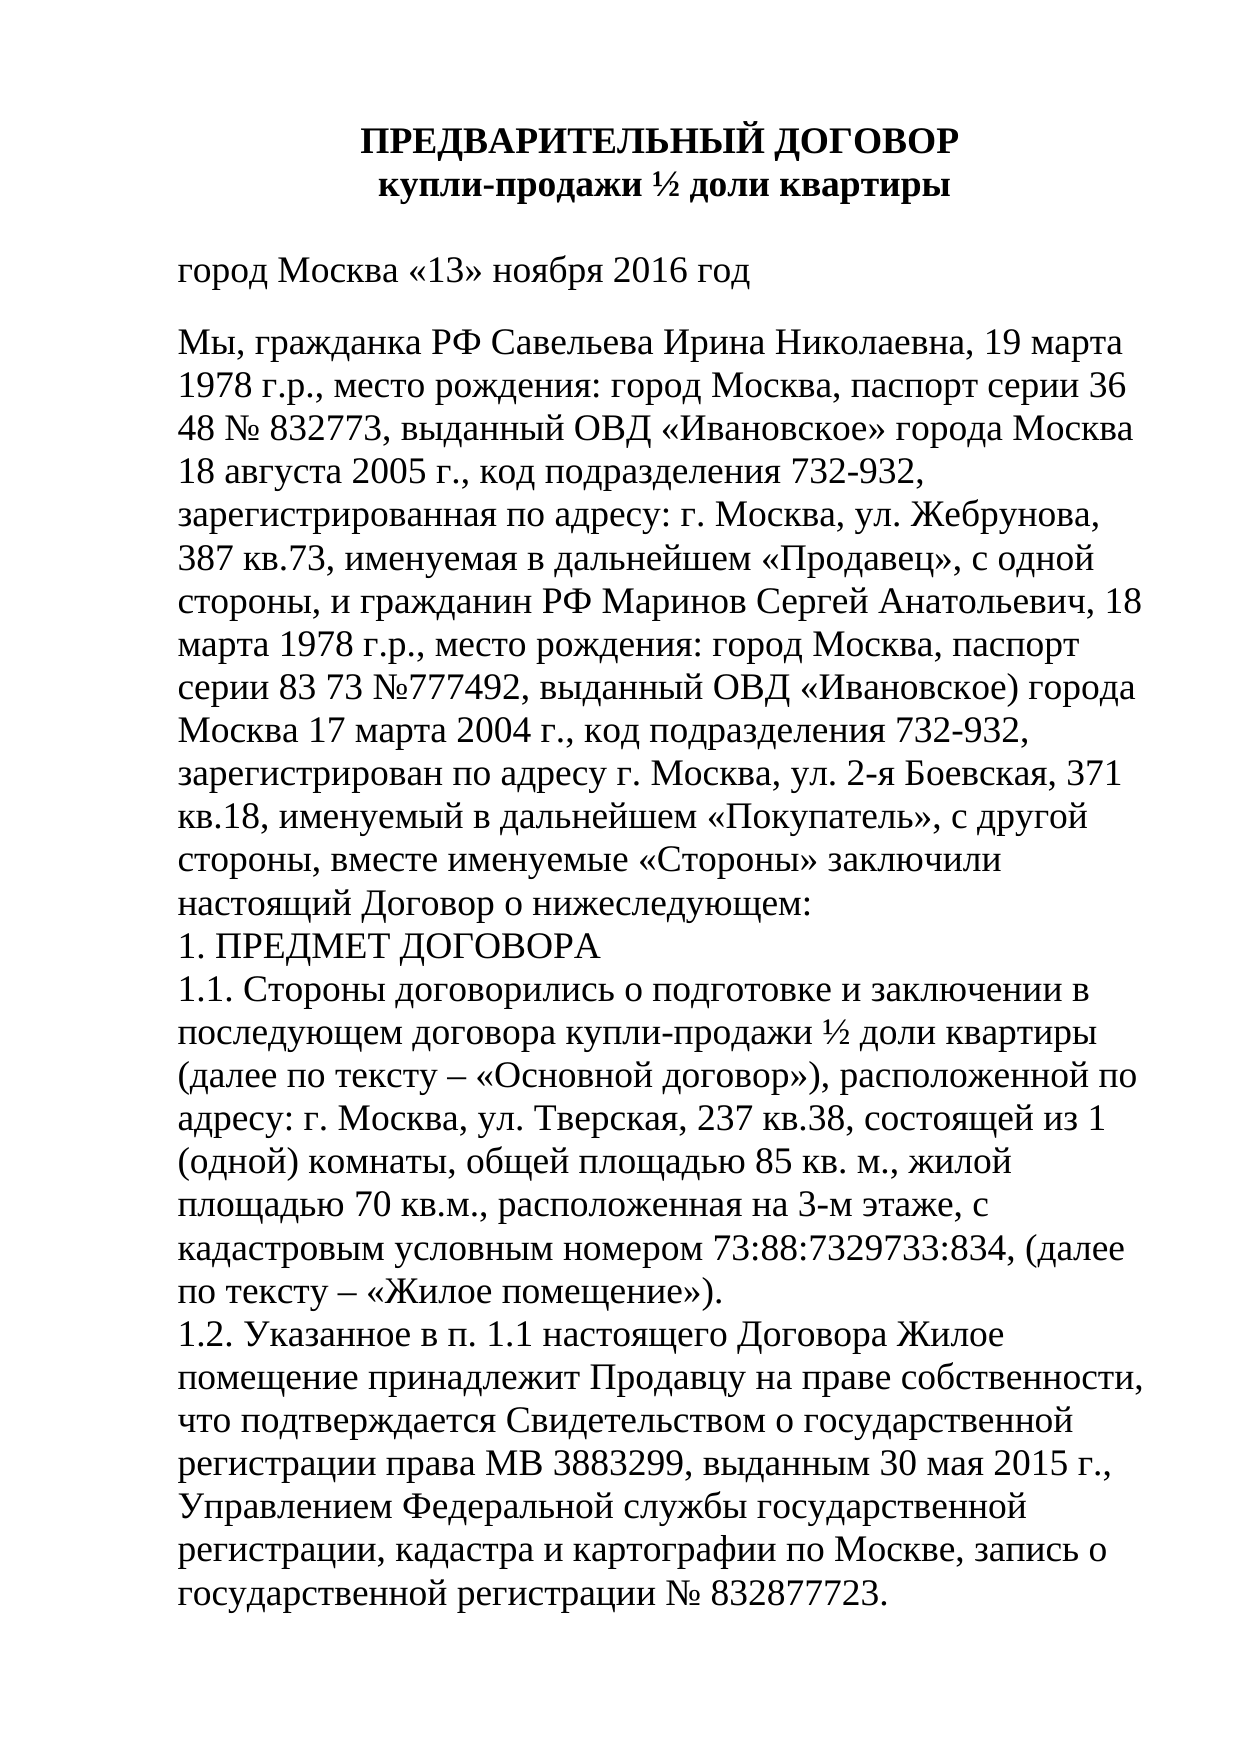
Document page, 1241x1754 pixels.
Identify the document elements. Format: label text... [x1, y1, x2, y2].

text Мы, гражданка РФ Савельева Ирина Николаевна, 19 марта 1978 г.р., место рождения: город Москва, паспорт серии 36 48 № 832773, выданный ОВД «Ивановское» города Москва 18 августа 2005 г., код подразделения 732-932, зарегистрированная по адресу: г. Москва, ул. Жебрунова, 387 кв.73, именуемая в дальнейшем «Продавец», с одной стороны, и гражданин РФ Маринов Сергей Анатольевич, 18 марта 1978 г.р., место рождения: город Москва, паспорт серии 83 73 №777492, выданный ОВД «Ивановское) города Москва 17 марта 2004 г., код подразделения 732-932, зарегистрирован по адресу г. Москва, ул. 2-я Боевская, 371 кв.18, именуемый в дальнейшем «Покупатель», с другой стороны, вместе именуемые «Стороны» заключили настоящий Договор о нижеследующем: [177, 319, 1152, 923]
text ПРЕДВАРИТЕЛЬНЫЙ ДОГОВОР купли-продажи ½ доли квартиры [177, 118, 1152, 204]
text 1. ПРЕДМЕТ ДОГОВОРА [177, 923, 1152, 966]
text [177, 966, 1152, 1613]
text город Москва «13» ноября 2016 год [177, 247, 1152, 319]
